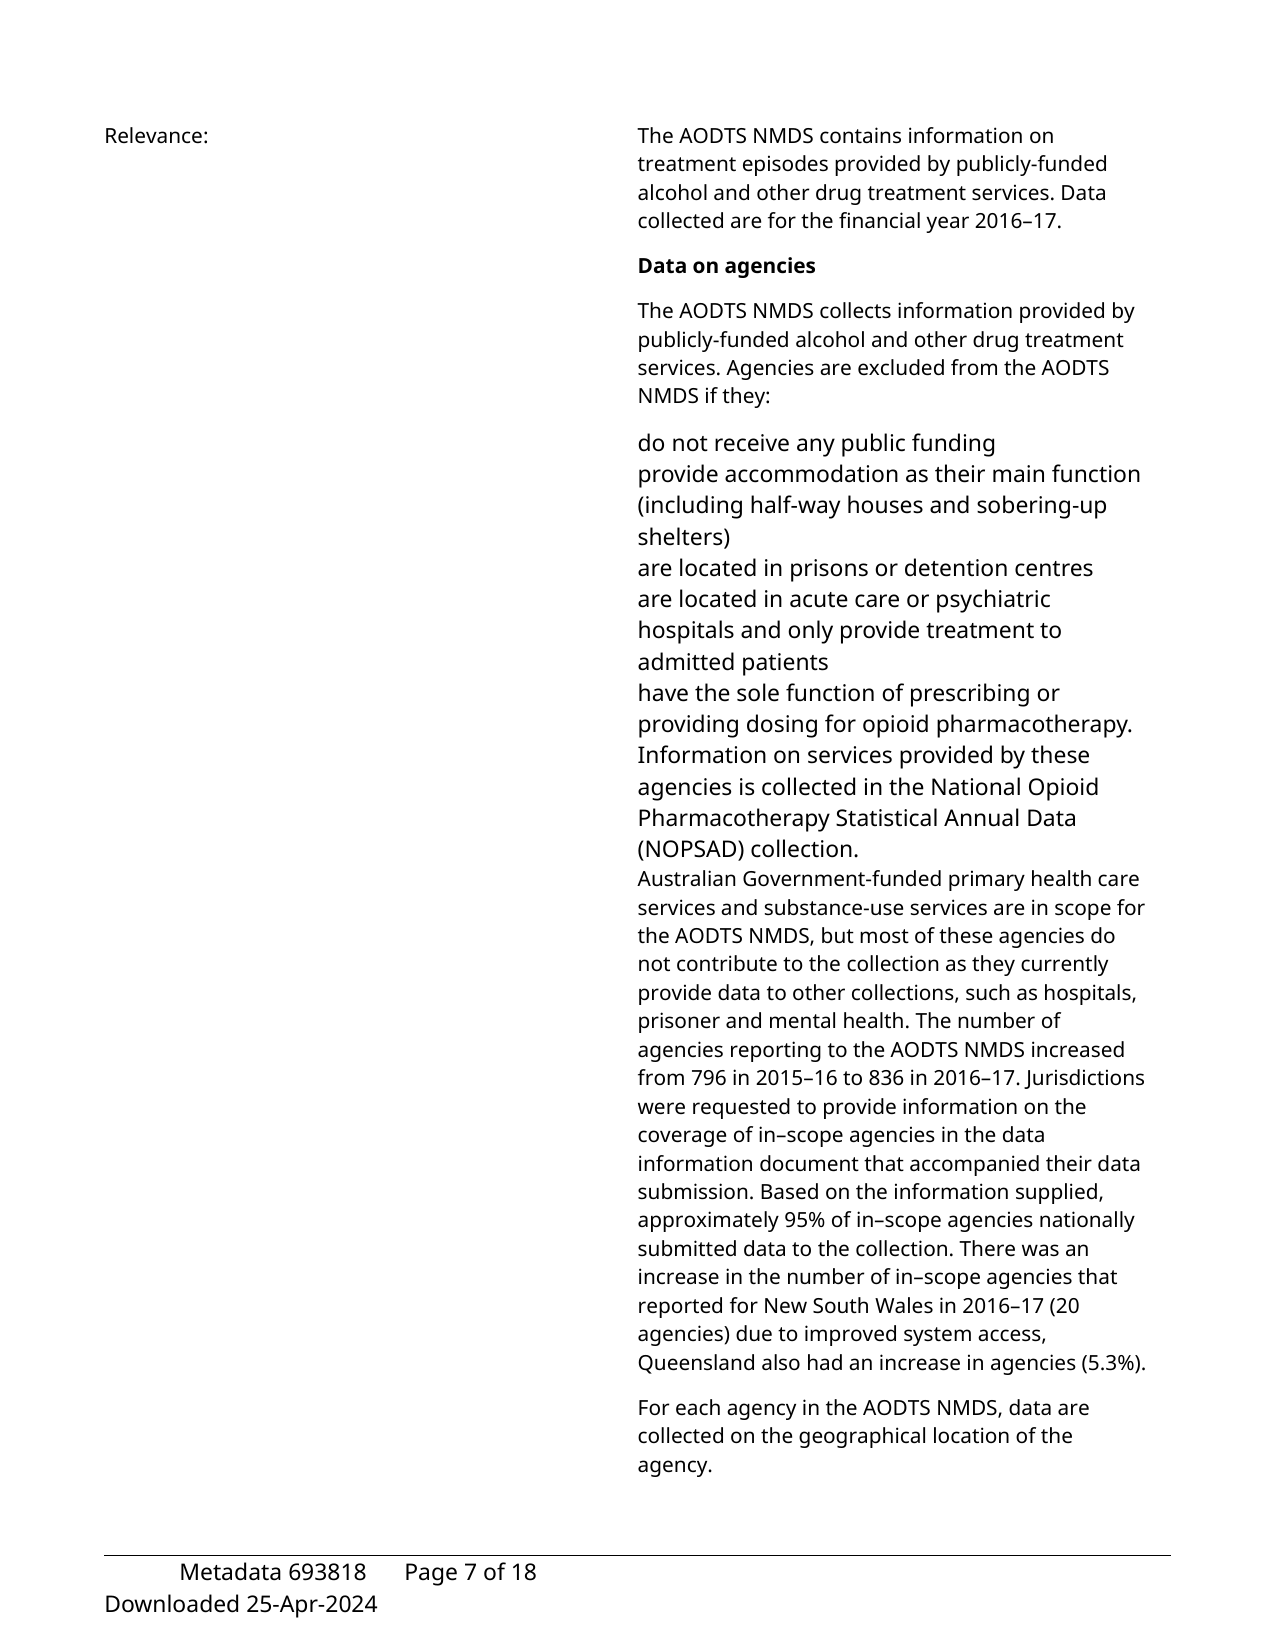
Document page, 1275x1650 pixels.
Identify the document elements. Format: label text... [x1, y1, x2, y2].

table_cell Relevance: [93, 110, 626, 1505]
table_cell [626, 110, 1159, 1505]
